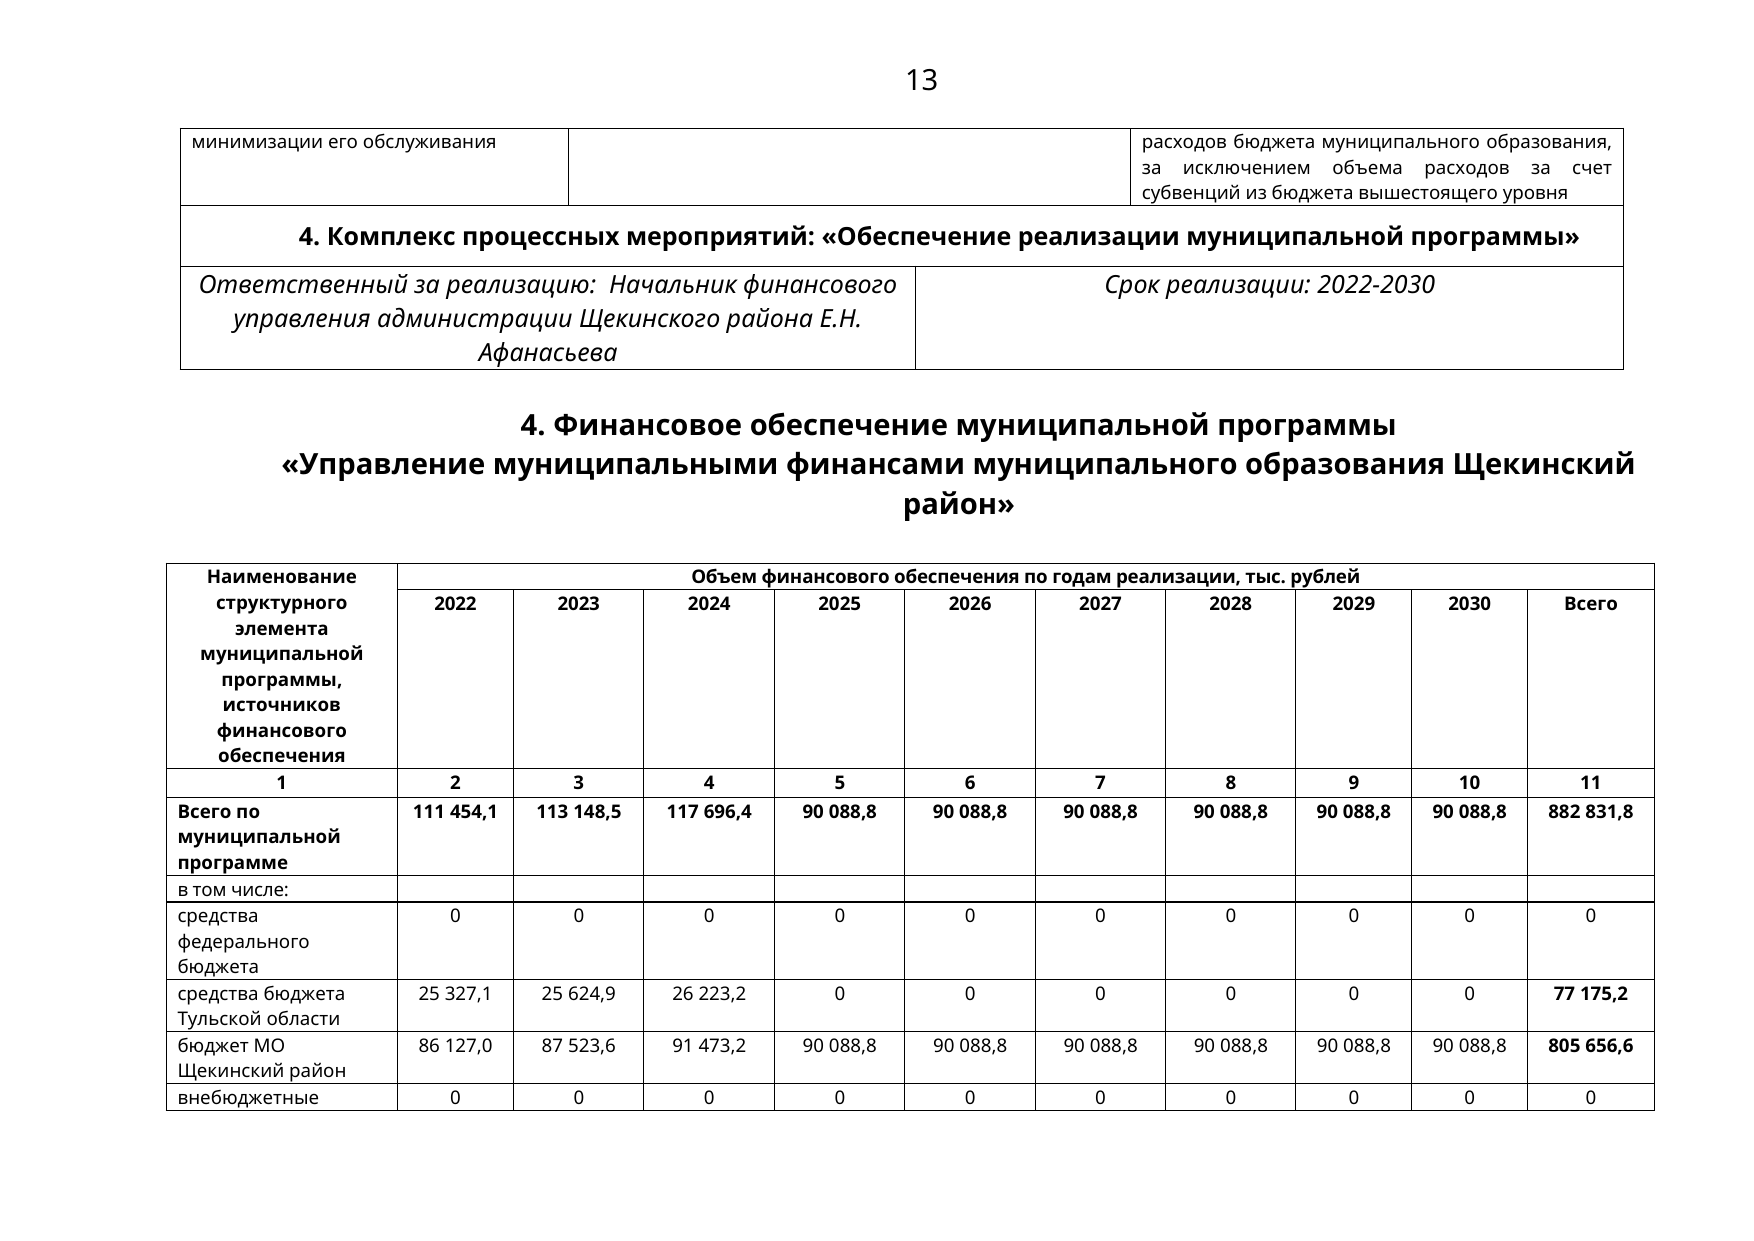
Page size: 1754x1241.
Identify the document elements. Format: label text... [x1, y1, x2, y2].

table_cell 2025 [775, 590, 904, 768]
table_cell 2 [398, 769, 513, 797]
table_cell 9 [1296, 769, 1411, 797]
table_cell 0 [1296, 1084, 1411, 1110]
table_cell средства федерального бюджета [167, 903, 397, 979]
table_cell 6 [905, 769, 1035, 797]
table_cell 11 [1528, 769, 1654, 797]
table_cell в том числе: [167, 876, 397, 901]
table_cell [181, 129, 568, 205]
table_cell 90 088,8 [1036, 798, 1165, 875]
table_cell 1 [167, 769, 397, 797]
table_cell 0 [644, 903, 774, 979]
table_cell Всего по муниципальной программе [167, 798, 397, 875]
table_cell 0 [905, 903, 1035, 979]
table_header Наименование структурного элемента муниципальной программы, источников финансового обеспечения [167, 564, 397, 768]
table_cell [569, 129, 1130, 205]
table_cell 0 [1166, 980, 1295, 1031]
table_cell 117 696,4 [644, 798, 774, 875]
table_cell средства бюджета Тульской области [167, 980, 397, 1031]
table_cell внебюджетные источники [167, 1084, 397, 1110]
table_cell 77 175,2 [1528, 980, 1654, 1031]
table_cell 3 [514, 769, 643, 797]
table_cell 90 088,8 [1036, 1032, 1165, 1083]
table_cell 7 [1036, 769, 1165, 797]
table_cell 90 088,8 [905, 798, 1035, 875]
table_cell 0 [775, 980, 904, 1031]
list 4. Финансовое обеспечение муниципальной программы [252, 404, 1665, 444]
table_cell 4. Комплекс процессных мероприятий: «Обеспечение реализации муниципальной программы» [181, 206, 1623, 266]
table_cell Срок реализации: 2022-2030 [916, 267, 1623, 369]
table_cell 0 [398, 903, 513, 979]
table_cell 90 088,8 [1412, 1032, 1527, 1083]
table_cell 2030 [1412, 590, 1527, 768]
table_cell Ответственный за реализацию: Начальник финансового управления администрации Щекинского района Е.Н. Афанасьева [181, 267, 915, 369]
table_cell [514, 876, 643, 901]
table_cell 0 [1412, 1084, 1527, 1110]
table_cell 25 624,9 [514, 980, 643, 1031]
table_cell 0 [398, 1084, 513, 1110]
table_cell 882 831,8 [1528, 798, 1654, 875]
table_cell 0 [1528, 903, 1654, 979]
table_cell 2022 [398, 590, 513, 768]
table_cell 87 523,6 [514, 1032, 643, 1083]
table_cell 0 [1036, 903, 1165, 979]
table_cell 2023 [514, 590, 643, 768]
table_cell [1412, 876, 1527, 901]
table_cell 90 088,8 [1412, 798, 1527, 875]
table_cell [905, 876, 1035, 901]
table_cell 0 [905, 980, 1035, 1031]
table_cell 26 223,2 [644, 980, 774, 1031]
table_cell 4 [644, 769, 774, 797]
table_cell 0 [514, 903, 643, 979]
table_cell 2027 [1036, 590, 1165, 768]
table_cell [398, 876, 513, 901]
table_cell 0 [514, 1084, 643, 1110]
table_cell 0 [1296, 980, 1411, 1031]
table_cell 0 [775, 1084, 904, 1110]
table_cell 90 088,8 [1166, 1032, 1295, 1083]
table_cell 0 [1036, 980, 1165, 1031]
table_cell 2029 [1296, 590, 1411, 768]
table_cell [644, 876, 774, 901]
table_cell бюджет МО Щекинский район [167, 1032, 397, 1083]
table_cell 111 454,1 [398, 798, 513, 875]
table_cell 0 [905, 1084, 1035, 1110]
table_cell 0 [1036, 1084, 1165, 1110]
table_cell [775, 876, 904, 901]
table_cell 0 [1296, 903, 1411, 979]
table_cell Всего [1528, 590, 1654, 768]
table_cell 113 148,5 [514, 798, 643, 875]
table_cell 8 [1166, 769, 1295, 797]
table_cell 5 [775, 769, 904, 797]
table_cell 0 [1412, 903, 1527, 979]
table_cell 2028 [1166, 590, 1295, 768]
table_cell 0 [1412, 980, 1527, 1031]
table_cell 90 088,8 [1166, 798, 1295, 875]
table_cell 0 [644, 1084, 774, 1110]
table_cell 2024 [644, 590, 774, 768]
table_cell 86 127,0 [398, 1032, 513, 1083]
table_header Объем финансового обеспечения по годам реализации, тыс. рублей [398, 564, 1654, 589]
table_cell [1036, 876, 1165, 901]
table_cell 90 088,8 [775, 1032, 904, 1083]
table_cell 91 473,2 [644, 1032, 774, 1083]
table_cell 90 088,8 [1296, 1032, 1411, 1083]
table_cell 90 088,8 [775, 798, 904, 875]
table_cell 805 656,6 [1528, 1032, 1654, 1083]
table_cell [1131, 129, 1623, 205]
table_cell 2026 [905, 590, 1035, 768]
list «Управление муниципальными финансами муниципального образования Щекинский район» [252, 444, 1665, 523]
table_cell [1166, 876, 1295, 901]
table_cell 10 [1412, 769, 1527, 797]
table_cell [1528, 876, 1654, 901]
table_cell 0 [1528, 1084, 1654, 1110]
table_cell 0 [775, 903, 904, 979]
table_cell 25 327,1 [398, 980, 513, 1031]
table_cell 90 088,8 [1296, 798, 1411, 875]
table_cell 0 [1166, 1084, 1295, 1110]
table_cell 0 [1166, 903, 1295, 979]
table_cell [1296, 876, 1411, 901]
table_cell 90 088,8 [905, 1032, 1035, 1083]
